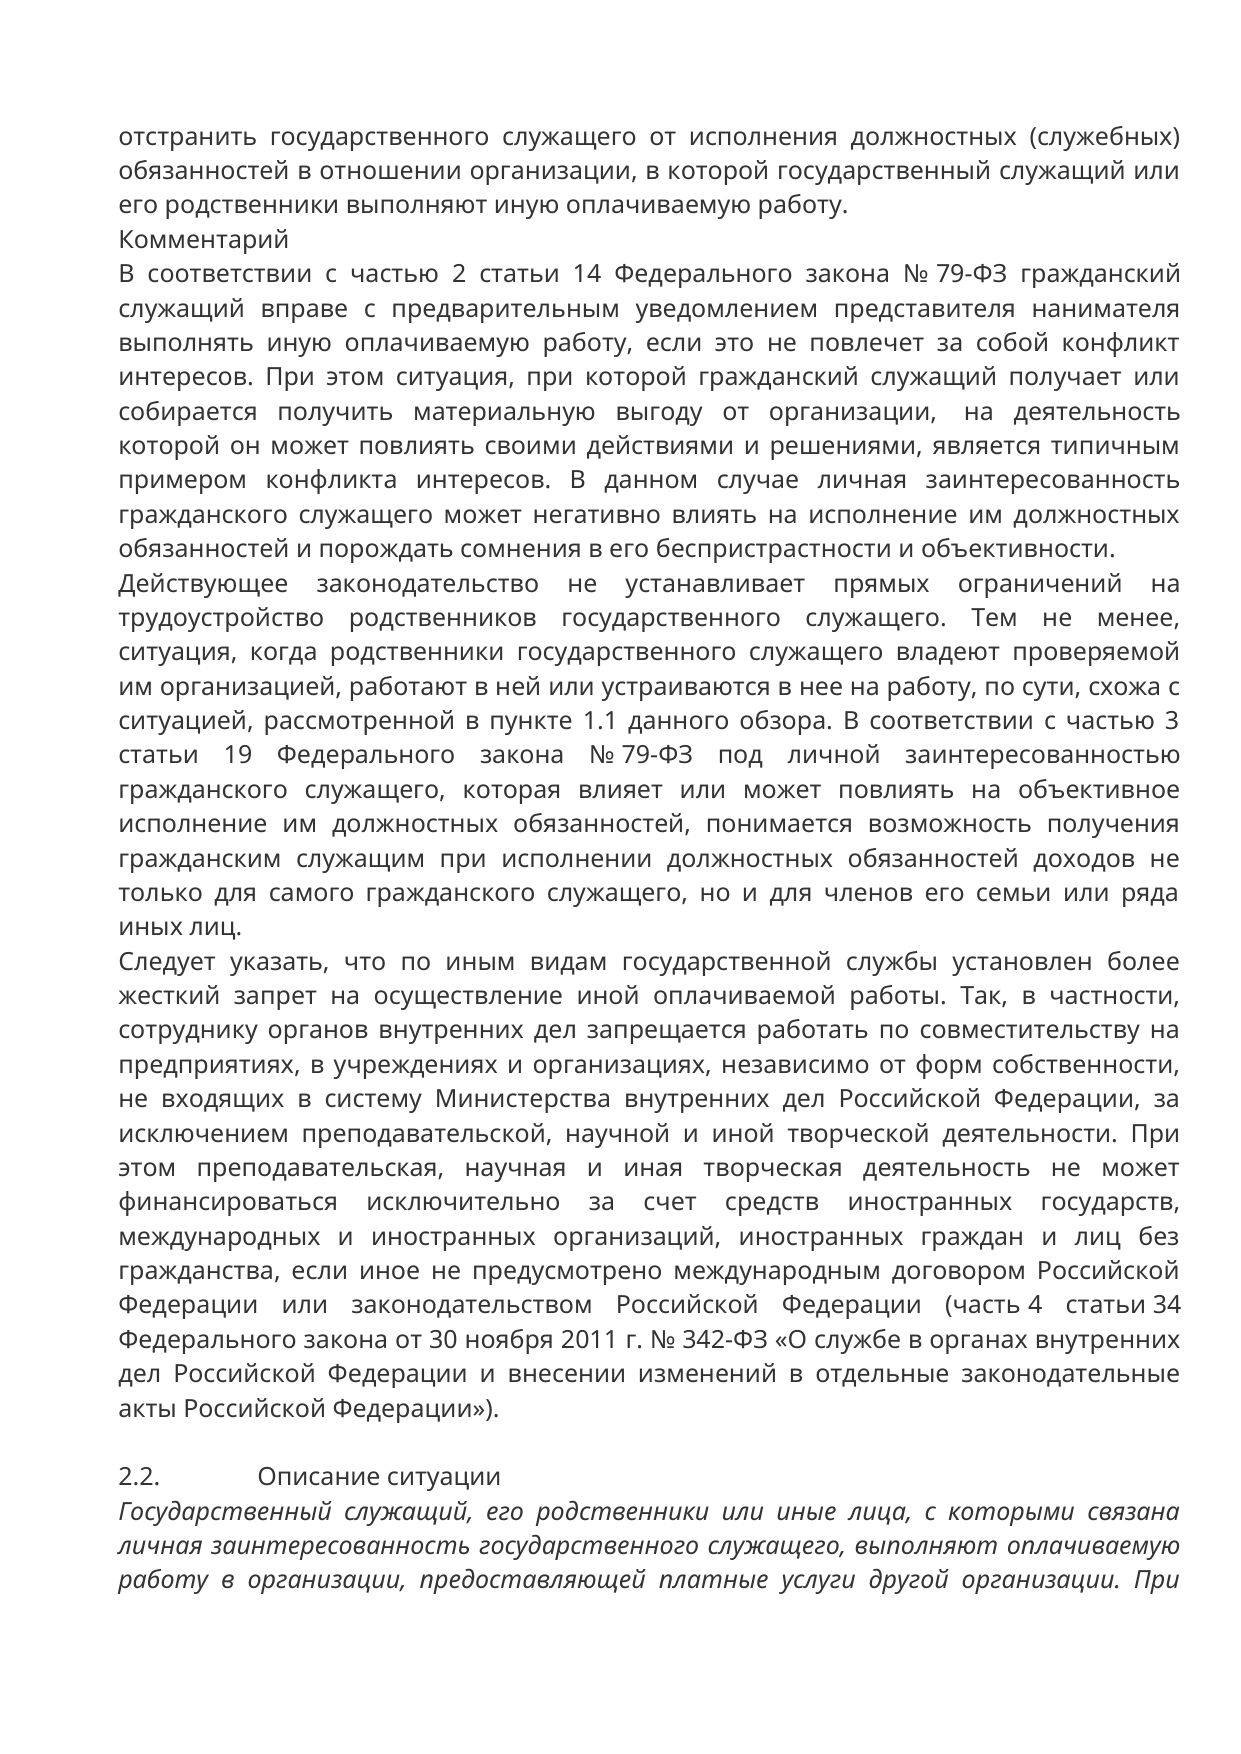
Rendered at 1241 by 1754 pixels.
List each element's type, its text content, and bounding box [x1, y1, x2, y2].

text В соответствии с частью 2 статьи 14 Федерального закона № 79-ФЗ гражданский служащий вправе с предварительным уведомлением представителя нанимателя выполнять иную оплачиваемую работу, если это не повлечет за собой конфликт интересов. При этом ситуация, при которой гражданский служащий получает или собирается получить материальную выгоду от организации, на деятельность которой он может повлиять своими действиями и решениями, является типичным примером конфликта интересов. В данном случае личная заинтересованность гражданского служащего может негативно влиять на исполнение им должностных обязанностей и порождать сомнения в его беспристрастности и объективности. [118, 256, 1181, 565]
text Действующее законодательство не устанавливает прямых ограничений на трудоустройство родственников государственного служащего. Тем не менее, ситуация, когда родственники государственного служащего владеют проверяемой им организацией, работают в ней или устраиваются в нее на работу, по сути, схожа с ситуацией, рассмотренной в пункте 1.1 данного обзора. В соответствии с частью 3 статьи 19 Федерального закона № 79-ФЗ под личной заинтересованностью гражданского служащего, которая влияет или может повлиять на объективное исполнение им должностных обязанностей, понимается возможность получения гражданским служащим при исполнении должностных обязанностей доходов не только для самого гражданского служащего, но и для членов его семьи или ряда иных лиц. [118, 565, 1181, 943]
text Следует указать, что по иным видам государственной службы установлен более жесткий запрет на осуществление иной оплачиваемой работы. Так, в частности, сотруднику органов внутренних дел запрещается работать по совместительству на предприятиях, в учреждениях и организациях, независимо от форм собственности, не входящих в систему Министерства внутренних дел Российской Федерации, за исключением преподавательской, научной и иной творческой деятельности. При этом преподавательская, научная и иная творческая деятельность не может финансироваться исключительно за счет средств иностранных государств, международных и иностранных организаций, иностранных граждан и лиц без гражданства, если иное не предусмотрено международным договором Российской Федерации или законодательством Российской Федерации (часть 4 статьи 34 Федерального закона от 30 ноября 2011 г. № 342-ФЗ «О службе в органах внутренних дел Российской Федерации и внесении изменений в отдельные законодательные акты Российской Федерации»). [118, 943, 1181, 1424]
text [118, 118, 1181, 221]
text Комментарий [118, 221, 1181, 256]
text 2.2. Описание ситуации [118, 1459, 1181, 1493]
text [118, 1493, 1181, 1596]
